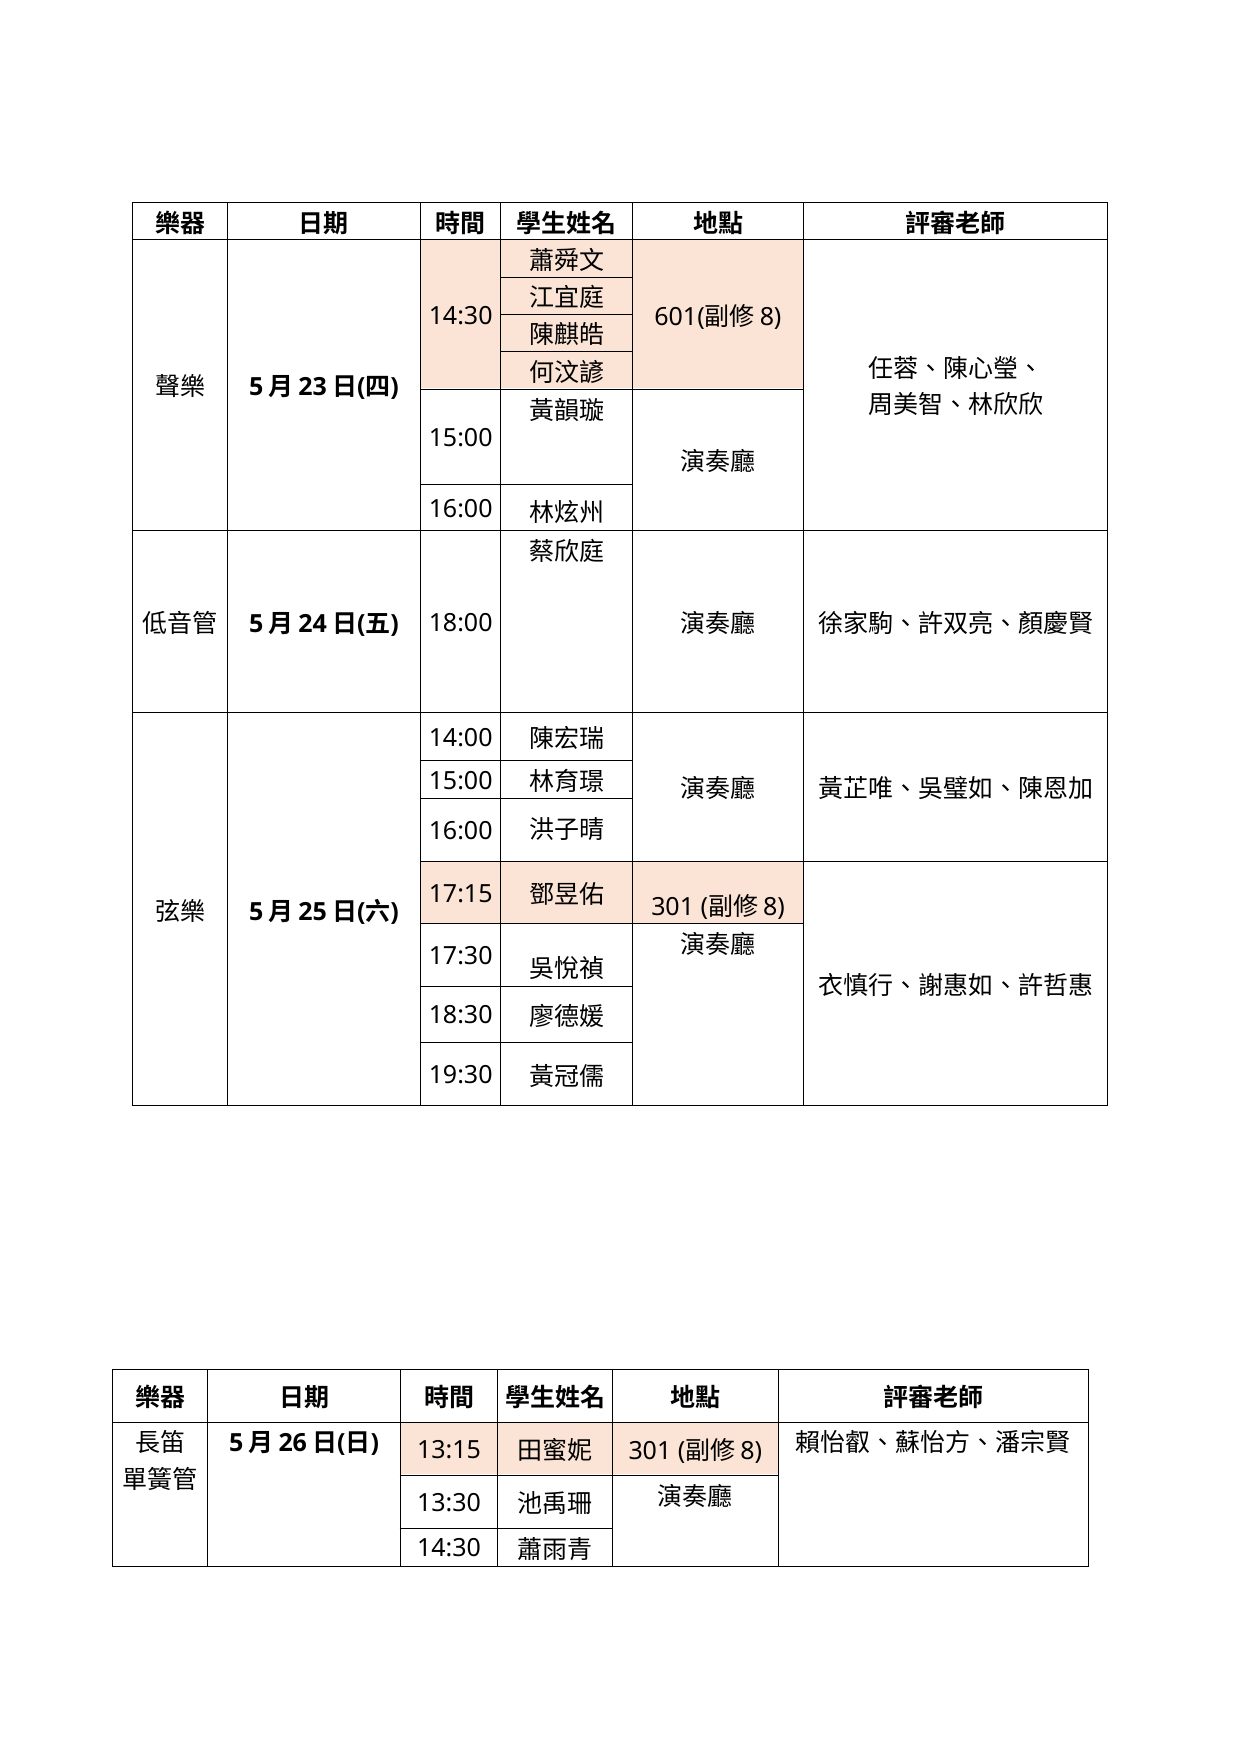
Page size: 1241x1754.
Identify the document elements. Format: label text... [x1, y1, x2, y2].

table_header 學生姓名 [501, 203, 632, 239]
table_cell 賴怡叡、蘇怡方、潘宗賢 [779, 1423, 1088, 1566]
table_cell 江宜庭 [501, 278, 632, 314]
table_cell 演奏廳 [633, 390, 803, 529]
table_cell 13:15 [401, 1423, 497, 1474]
table_cell 18:00 [421, 531, 500, 712]
table_header 評審老師 [779, 1370, 1088, 1422]
table_cell 何汶諺 [501, 352, 632, 388]
table_header 時間 [421, 203, 500, 239]
table_cell 17:15 [421, 862, 500, 923]
table_header 日期 [228, 203, 420, 239]
table_cell 5月26日(日) [208, 1423, 400, 1566]
table_header 日期 [208, 1370, 400, 1422]
table_cell 601(副修8) [633, 240, 803, 388]
table_cell 301 (副修8) [613, 1423, 778, 1474]
table_cell 廖德媛 [501, 987, 632, 1042]
table_cell 演奏廳 [633, 924, 803, 1105]
table_cell 池禹珊 [498, 1476, 612, 1527]
table_cell 5月24日(五) [228, 531, 420, 712]
table_cell 黃韻璇 [501, 390, 632, 484]
table_cell 18:30 [421, 987, 500, 1042]
table_cell 吳悅禎 [501, 924, 632, 986]
table_cell 14:30 [421, 240, 500, 388]
table_cell 黃芷唯、吳璧如、陳恩加 [804, 713, 1107, 861]
table_header 評審老師 [804, 203, 1107, 239]
table_header 樂器 [113, 1370, 207, 1422]
table_cell 14:00 [421, 713, 500, 759]
table_cell 演奏廳 [633, 713, 803, 861]
table_cell 15:00 [421, 761, 500, 798]
table_cell 田蜜妮 [498, 1423, 612, 1474]
table_header 地點 [613, 1370, 778, 1422]
table_cell 17:30 [421, 924, 500, 986]
table_cell 蔡欣庭 [501, 531, 632, 712]
table_header 學生姓名 [498, 1370, 612, 1422]
table_cell 13:30 [401, 1476, 497, 1527]
table_cell 洪子晴 [501, 799, 632, 861]
table_cell 陳宏瑞 [501, 713, 632, 759]
table_cell 演奏廳 [633, 531, 803, 712]
table_cell 林育璟 [501, 761, 632, 798]
table_cell 黃冠儒 [501, 1043, 632, 1105]
table_cell 16:00 [421, 799, 500, 861]
table_cell 演奏廳 [613, 1476, 778, 1566]
table_cell 聲樂 [133, 240, 227, 529]
table_cell 低音管 [133, 531, 227, 712]
table_cell 14:30 [401, 1529, 497, 1566]
table_cell 5月23日(四) [228, 240, 420, 529]
table_cell 弦樂 [133, 713, 227, 1105]
table_header 地點 [633, 203, 803, 239]
table_cell 鄧昱佑 [501, 862, 632, 923]
table_cell 19:30 [421, 1043, 500, 1105]
table_cell 林炫州 [501, 485, 632, 529]
table_cell 衣慎行、謝惠如、許哲惠 [804, 862, 1107, 1105]
table_cell 5月25日(六) [228, 713, 420, 1105]
table_cell 長笛 單簧管 [113, 1423, 207, 1566]
table_header 樂器 [133, 203, 227, 239]
table_cell 蕭雨青 [498, 1529, 612, 1566]
table_cell 任蓉、陳心瑩、 周美智、林欣欣 [804, 240, 1107, 529]
table_cell 蕭舜文 [501, 240, 632, 277]
table_cell 301 (副修8) [633, 862, 803, 923]
table_cell 16:00 [421, 485, 500, 529]
table_cell 陳麒皓 [501, 315, 632, 351]
table_header 時間 [401, 1370, 497, 1422]
table_cell 徐家駒、許双亮、顏慶賢 [804, 531, 1107, 712]
table_cell 15:00 [421, 390, 500, 484]
